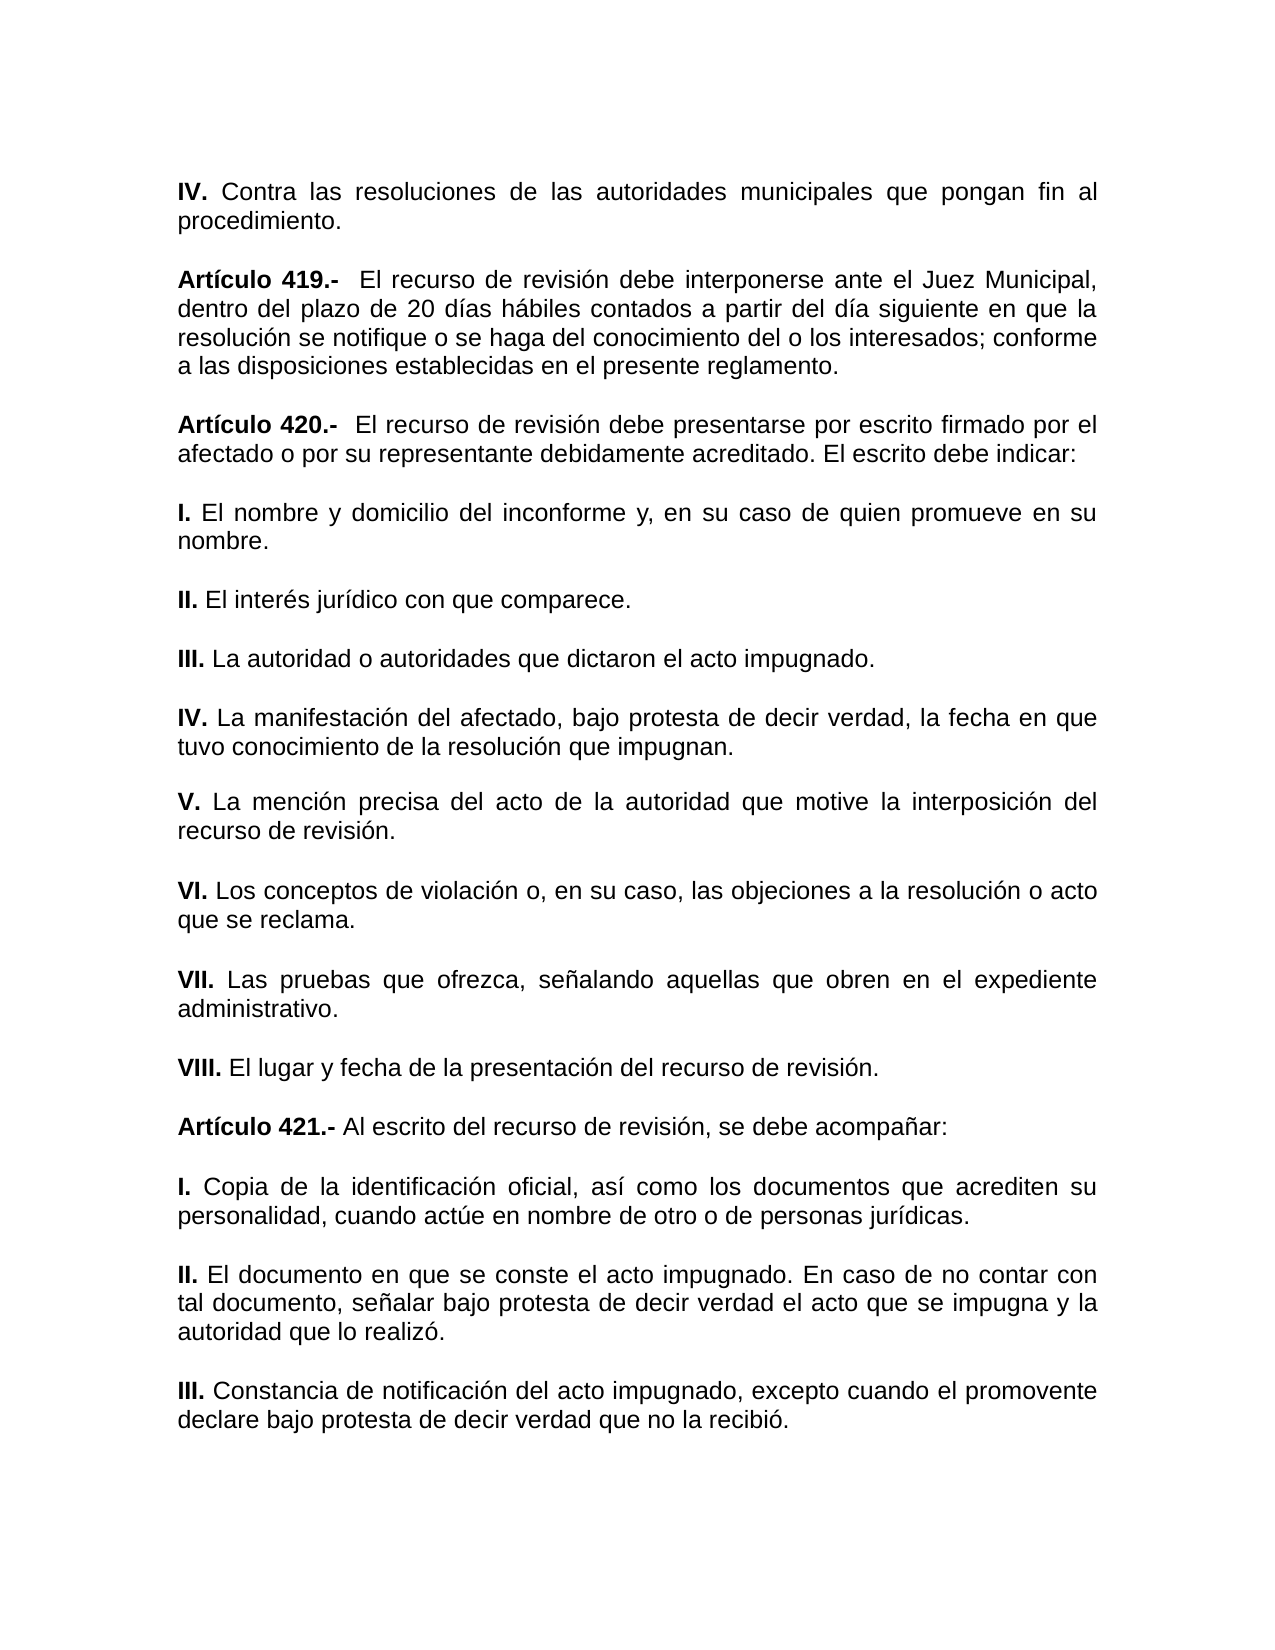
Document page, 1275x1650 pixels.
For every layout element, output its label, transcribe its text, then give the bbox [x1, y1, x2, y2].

text VI. Los conceptos de violación o, en su caso, las objeciones a la resolución o acto que se reclama. [177, 876, 1098, 934]
text I. El nombre y domicilio del inconforme y, en su caso de quien promueve en su nombre. [177, 498, 1098, 555]
text II. El interés jurídico con que comparece. [177, 585, 1098, 614]
text Artículo 419.- El recurso de revisión debe interponerse ante el Juez Municipal, dentro del plazo de 20 días hábiles contados a partir del día siguiente en que la resolución se notifique o se haga del conocimiento del o los interesados; conforme a las disposiciones establecidas en el presente reglamento. [177, 265, 1098, 380]
text I. Copia de la identificación oficial, así como los documentos que acrediten su personalidad, cuando actúe en nombre de otro o de personas jurídicas. [177, 1172, 1098, 1230]
text IV. Contra las resoluciones de las autoridades municipales que pongan fin al procedimiento. [177, 177, 1098, 235]
text II. El documento en que se conste el acto impugnado. En caso de no contar con tal documento, señalar bajo protesta de decir verdad el acto que se impugna y la autoridad que lo realizó. [177, 1259, 1098, 1346]
text III. Constancia de notificación del acto impugnado, excepto cuando el promovente declare bajo protesta de decir verdad que no la recibió. [177, 1376, 1098, 1433]
text III. La autoridad o autoridades que dictaron el acto impugnado. [177, 644, 1098, 673]
text VIII. El lugar y fecha de la presentación del recurso de revisión. [177, 1053, 1098, 1081]
text Artículo 421.- Al escrito del recurso de revisión, se debe acompañar: [177, 1112, 1098, 1140]
text IV. La manifestación del afectado, bajo protesta de decir verdad, la fecha en que tuvo conocimiento de la resolución que impugnan. [177, 703, 1098, 761]
text V. La mención precisa del acto de la autoridad que motive la interposición del recurso de revisión. [177, 787, 1098, 845]
text VII. Las pruebas que ofrezca, señalando aquellas que obren en el expediente administrativo. [177, 965, 1098, 1023]
text Artículo 420.- El recurso de revisión debe presentarse por escrito firmado por el afectado o por su representante debidamente acreditado. El escrito debe indicar: [177, 410, 1098, 468]
